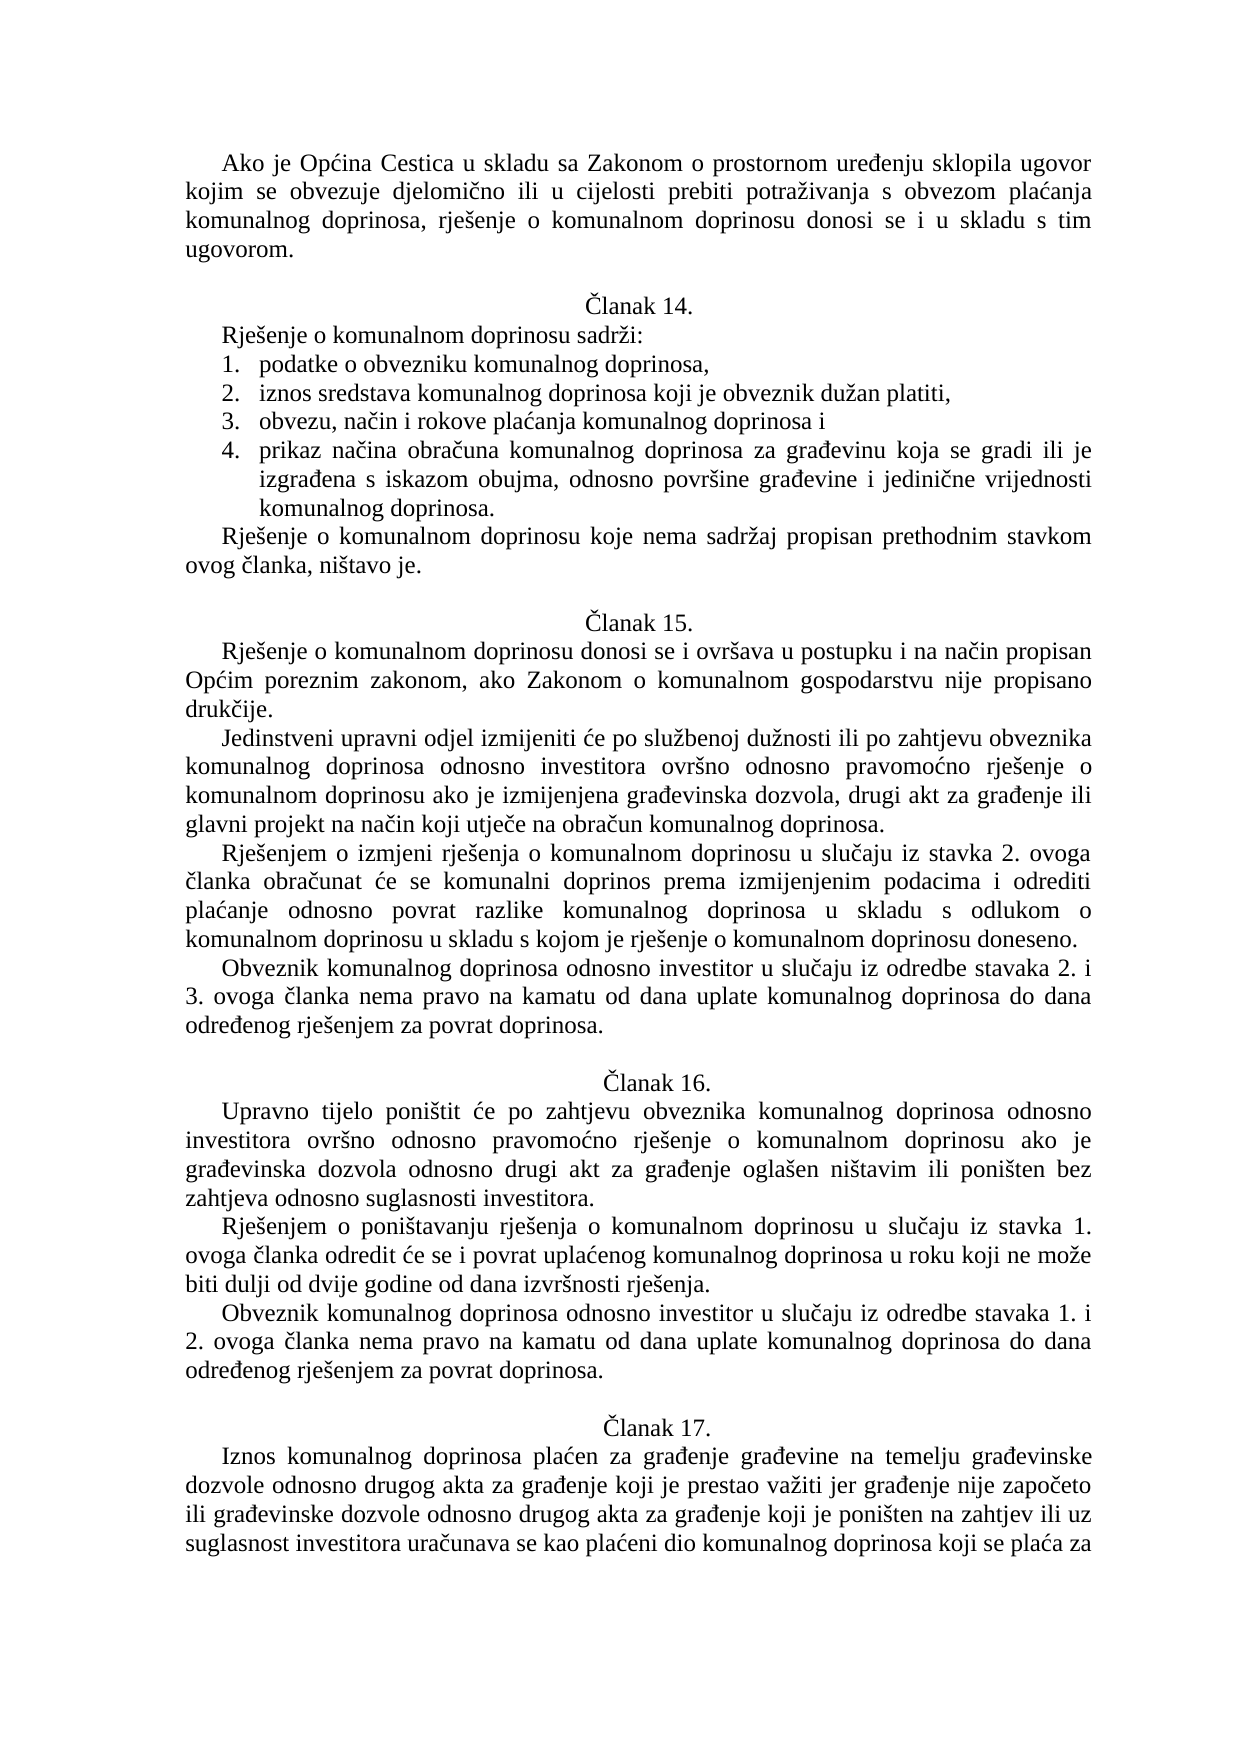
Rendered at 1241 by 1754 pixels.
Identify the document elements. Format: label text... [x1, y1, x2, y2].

text Upravno tijelo poništit će po zahtjevu obveznika komunalnog doprinosa odnosno investitora ovršno odnosno pravomoćno rješenje o komunalnom doprinosu ako je građevinska dozvola odnosno drugi akt za građenje oglašen ništavim ili poništen bez zahtjeva odnosno suglasnosti investitora. [185, 1096, 1093, 1211]
text Rješenje o komunalnom doprinosu sadrži: [185, 320, 1093, 349]
text Članak 16. [185, 1068, 1093, 1096]
list podatke o obvezniku komunalnog doprinosa, [221, 349, 1093, 378]
text Članak 15. [185, 608, 1093, 636]
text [185, 1441, 1093, 1556]
text Obveznik komunalnog doprinosa odnosno investitor u slučaju iz odredbe stavaka 1. i 2. ovoga članka nema pravo na kamatu od dana uplate komunalnog doprinosa do dana određenog rješenjem za povrat doprinosa. [185, 1298, 1093, 1384]
text Rješenjem o izmjeni rješenja o komunalnom doprinosu u slučaju iz stavka 2. ovoga članka obračunat će se komunalni doprinos prema izmijenjenim podacima i odrediti plaćanje odnosno povrat razlike komunalnog doprinosa u skladu s odlukom o komunalnom doprinosu u skladu s kojom je rješenje o komunalnom doprinosu doneseno. [185, 838, 1093, 953]
text Članak 14. [185, 291, 1093, 320]
text Rješenje o komunalnom doprinosu donosi se i ovršava u postupku i na način propisan Općim poreznim zakonom, ako Zakonom o komunalnom gospodarstvu nije propisano drukčije. [185, 636, 1093, 723]
list prikaz načina obračuna komunalnog doprinosa za građevinu koja se gradi ili je izgrađena s iskazom obujma, odnosno površine građevine i jedinične vrijednosti komunalnog doprinosa. [221, 435, 1093, 521]
text Obveznik komunalnog doprinosa odnosno investitor u slučaju iz odredbe stavaka 2. i 3. ovoga članka nema pravo na kamatu od dana uplate komunalnog doprinosa do dana određenog rješenjem za povrat doprinosa. [185, 953, 1093, 1039]
text Članak 17. [185, 1413, 1093, 1441]
text Rješenje o komunalnom doprinosu koje nema sadržaj propisan prethodnim stavkom ovog članka, ništavo je. [185, 521, 1093, 579]
text Jedinstveni upravni odjel izmijeniti će po službenoj dužnosti ili po zahtjevu obveznika komunalnog doprinosa odnosno investitora ovršno odnosno pravomoćno rješenje o komunalnom doprinosu ako je izmijenjena građevinska dozvola, drugi akt za građenje ili glavni projekt na način koji utječe na obračun komunalnog doprinosa. [185, 723, 1093, 838]
list iznos sredstava komunalnog doprinosa koji je obveznik dužan platiti, [221, 378, 1093, 406]
text Ako je Općina Cestica u skladu sa Zakonom o prostornom uređenju sklopila ugovor kojim se obvezuje djelomično ili u cijelosti prebiti potraživanja s obvezom plaćanja komunalnog doprinosa, rješenje o komunalnom doprinosu donosi se i u skladu s tim ugovorom. [185, 148, 1093, 263]
list obvezu, način i rokove plaćanja komunalnog doprinosa i [221, 406, 1093, 435]
text Rješenjem o poništavanju rješenja o komunalnom doprinosu u slučaju iz stavka 1. ovoga članka odredit će se i povrat uplaćenog komunalnog doprinosa u roku koji ne može biti dulji od dvije godine od dana izvršnosti rješenja. [185, 1211, 1093, 1298]
